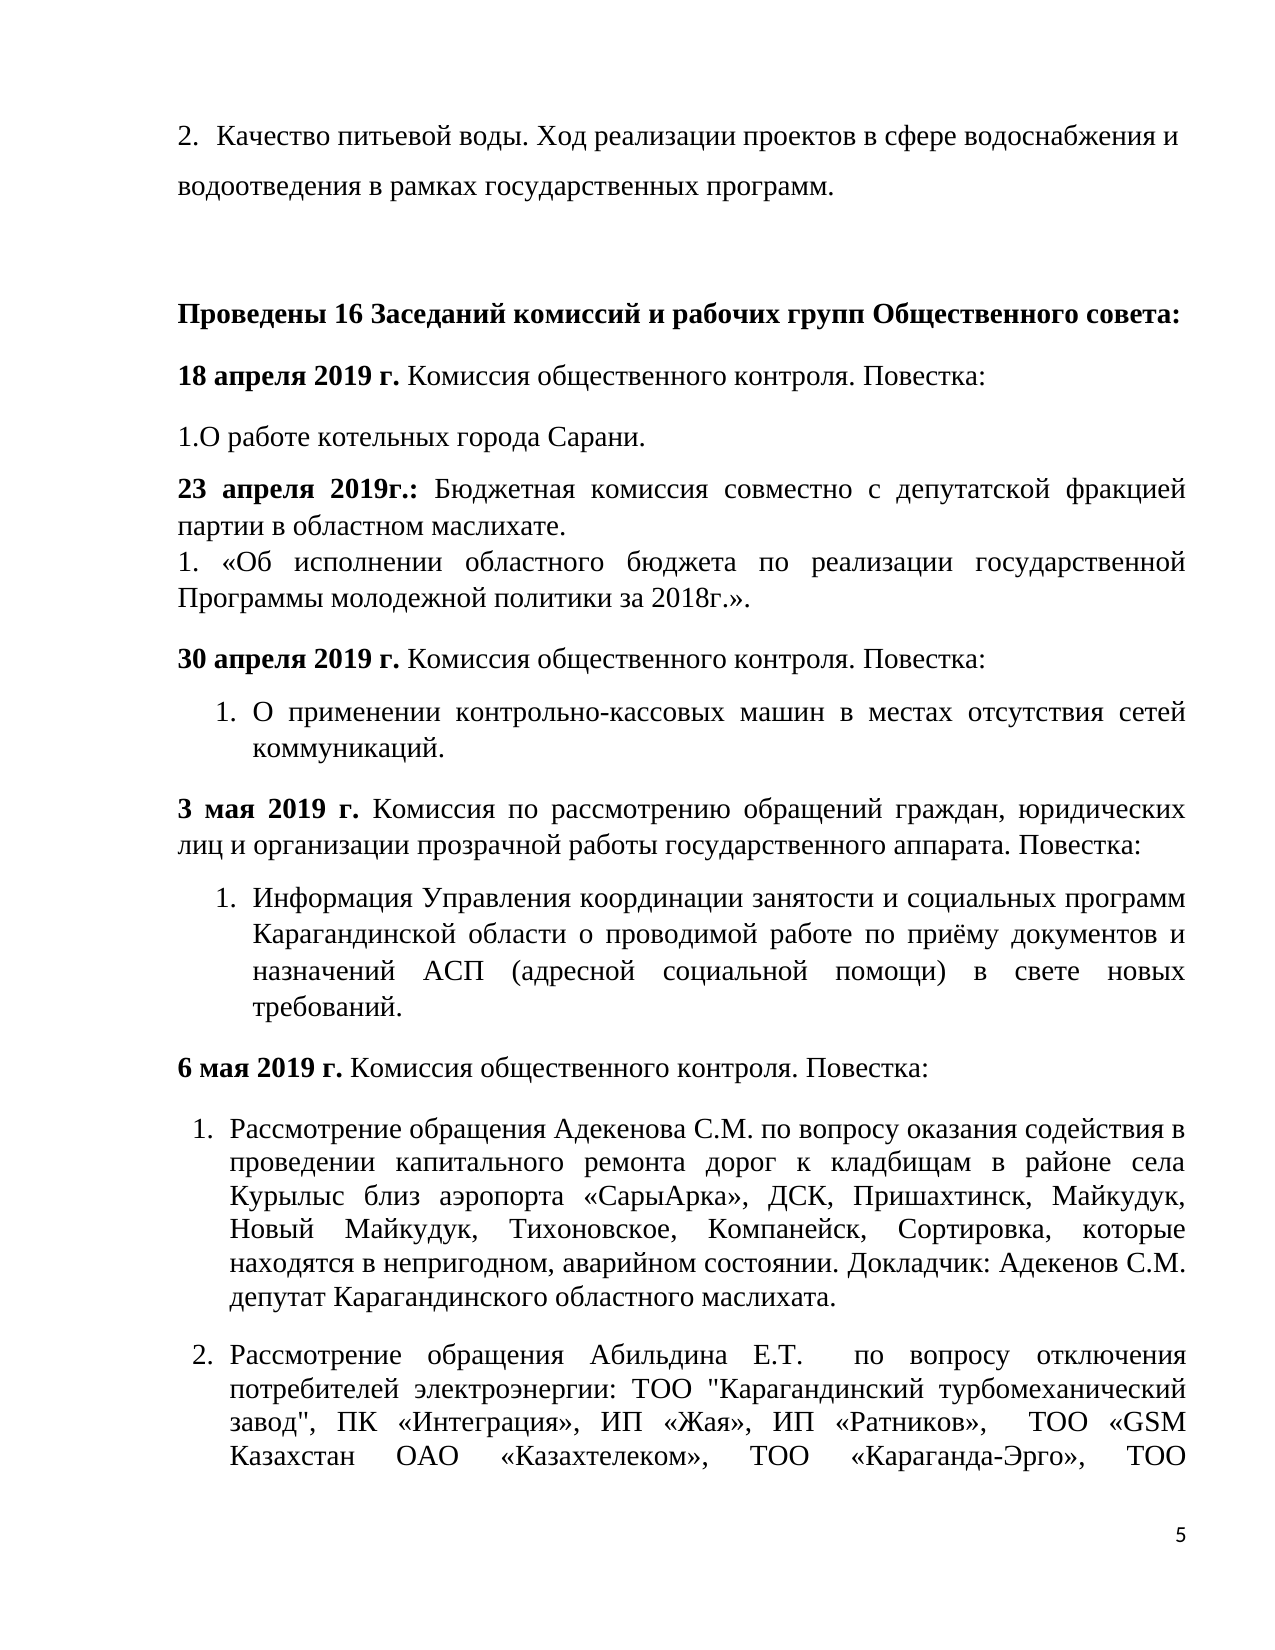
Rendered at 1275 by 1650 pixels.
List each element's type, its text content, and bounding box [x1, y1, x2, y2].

text 1.О работе котельных города Сарани. [177, 419, 1186, 452]
text Проведены 16 Заседаний комиссий и рабочих групп Общественного совета: [177, 297, 1186, 330]
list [192, 1337, 1186, 1471]
list О применении контрольно-кассовых машин в местах отсутствия сетей коммуникаций. [215, 694, 1186, 764]
list Качество питьевой воды. Ход реализации проектов в сфере водоснабжения и водоотведения в рамках государственных программ. [177, 118, 1186, 202]
text 18 апреля 2019 г. Комиссия общественного контроля. Повестка: [177, 358, 1186, 391]
text 23 апреля 2019г.: Бюджетная комиссия совместно с депутатской фракцией партии в областном маслихате. [177, 472, 1186, 541]
text 1. «Об исполнении областного бюджета по реализации государственной Программы молодежной политики за 2018г.». [177, 544, 1186, 614]
text 6 мая 2019 г. Комиссия общественного контроля. Повестка: [177, 1050, 1186, 1083]
text 3 мая 2019 г. Комиссия по рассмотрению обращений граждан, юридических лиц и организации прозрачной работы государственного аппарата. Повестка: [177, 791, 1186, 861]
text 30 апреля 2019 г. Комиссия общественного контроля. Повестка: [177, 641, 1186, 675]
list Рассмотрение обращения Адекенова С.М. по вопросу оказания содействия в проведении капитального ремонта дорог к кладбищам в районе села Курылыс близ аэропорта «СарыАрка», ДСК, Пришахтинск, Майкудук, Новый Майкудук, Тихоновское, Компанейск, Сортировка, которые находятся в непригодном, аварийном состоянии. Докладчик: Адекенов С.М. депутат Карагандинского областного маслихата. [192, 1111, 1186, 1312]
list Информация Управления координации занятости и социальных программ Карагандинской области о проводимой работе по приёму документов и назначений АСП (адресной социальной помощи) в свете новых требований. [215, 880, 1186, 1022]
